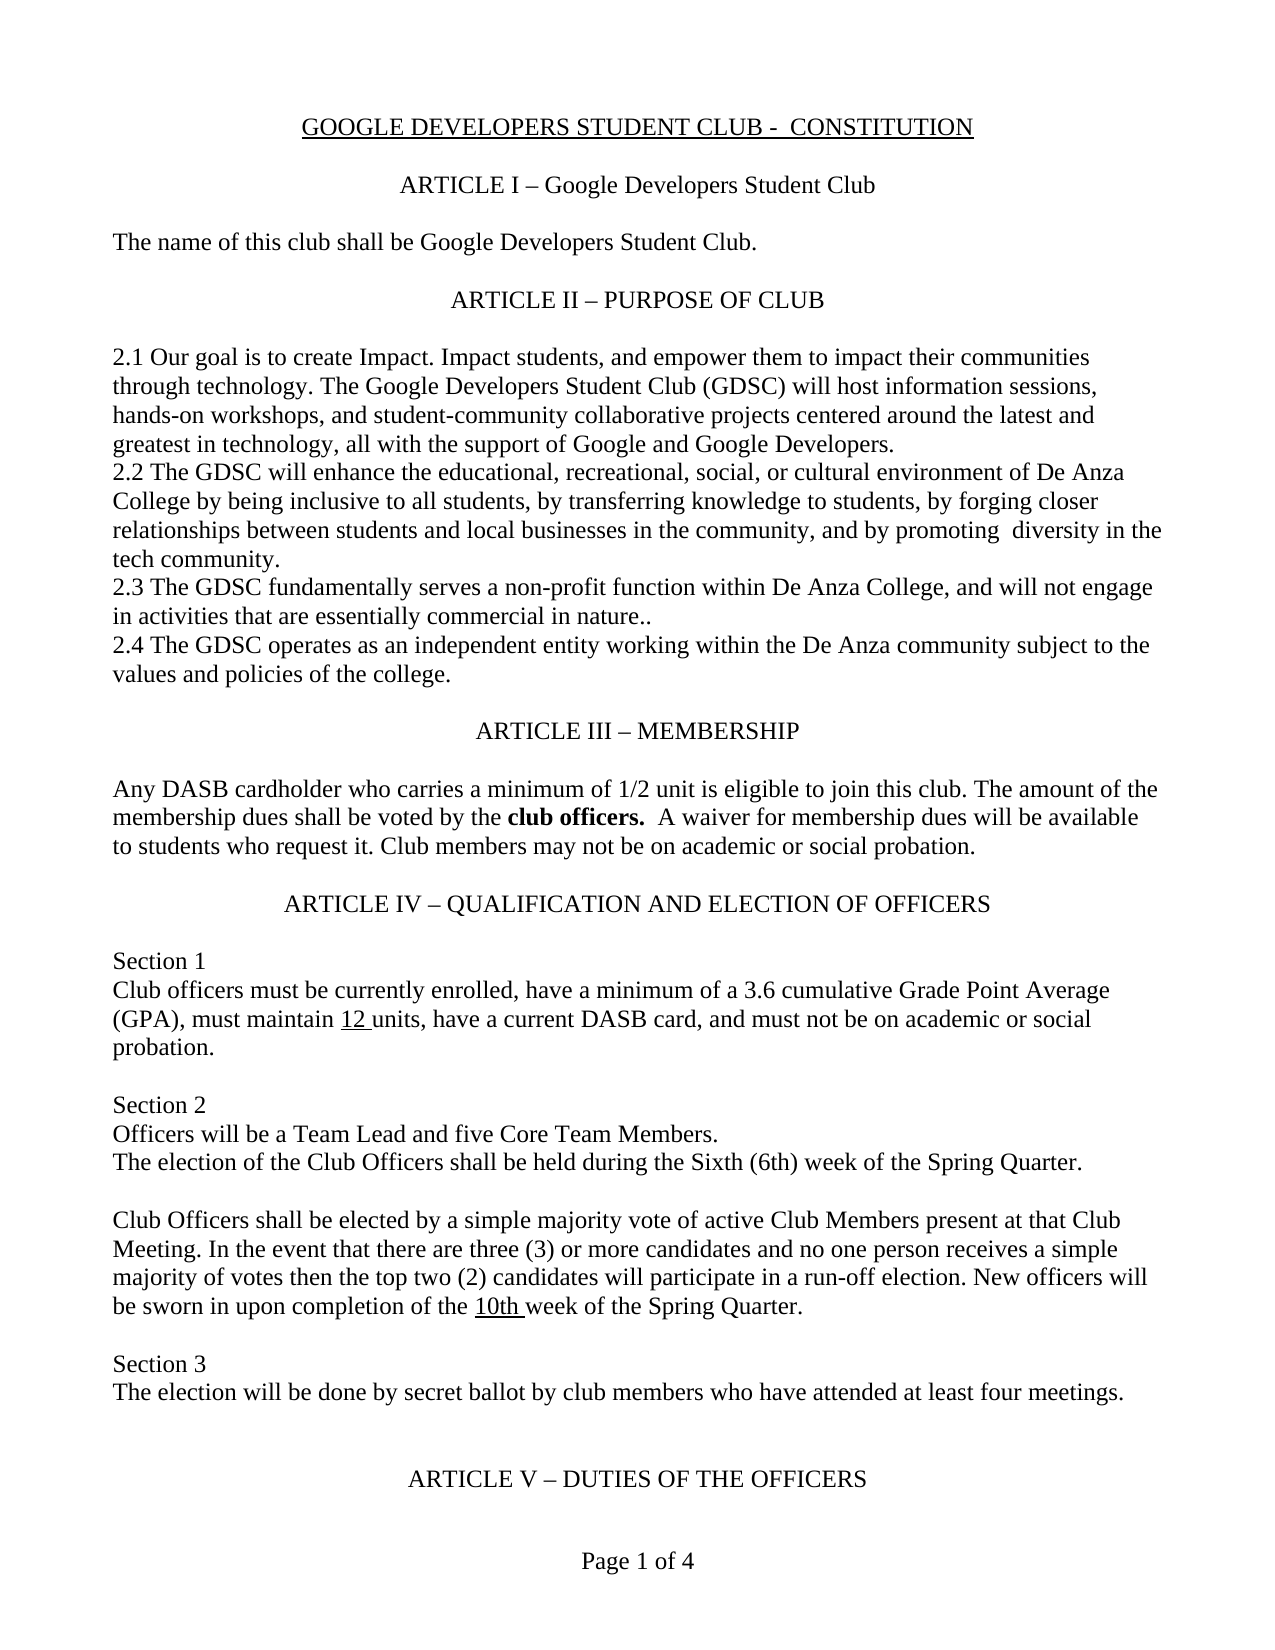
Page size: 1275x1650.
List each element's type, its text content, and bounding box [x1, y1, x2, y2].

text The election will be done by secret ballot by club members who have attended at least four meetings. [112, 1377, 1162, 1406]
text 2.4 The GDSC operates as an independent entity working within the De Anza community subject to the values ​​and policies of the college. [112, 630, 1162, 687]
text ARTICLE V – DUTIES OF THE OFFICERS [112, 1464, 1162, 1492]
text 2.2 The GDSC will enhance the educational, recreational, social, or cultural environment of De Anza College by being inclusive to all students, by transferring knowledge to students, by forging closer relationships between students and local businesses in the community, and by promoting diversity in the tech community. [112, 457, 1162, 572]
text Section 3 [112, 1349, 1162, 1377]
text Section 1 [112, 946, 1162, 975]
text The name of this club shall be Google Developers Student Club. [112, 227, 1162, 256]
text ARTICLE III – MEMBERSHIP [112, 716, 1162, 745]
text 2.3 The GDSC fundamentally serves a non-profit function within De Anza College, and will not engage in activities that are essentially commercial in nature.. [112, 572, 1162, 630]
text ARTICLE IV – QUALIFICATION AND ELECTION OF OFFICERS [112, 889, 1162, 917]
text 2.1 Our goal is to create Impact. Impact students, and empower them to impact their communities through technology. The Google Developers Student Club (GDSC) will host information sessions, hands-on workshops, and student-community collaborative projects centered around the latest and greatest in technology, all with the support of Google and Google Developers. [112, 342, 1162, 457]
text Any DASB cardholder who carries a minimum of 1/2 unit is eligible to join this club. The amount of the membership dues shall be voted by the club officers. A waiver for membership dues will be available to students who request it. Club members may not be on academic or social probation. [112, 774, 1162, 860]
text Officers will be a Team Lead and five Core Team Members. [112, 1119, 1162, 1147]
text The election of the Club Officers shall be held during the Sixth (6th) week of the Spring Quarter. [112, 1147, 1162, 1176]
text ARTICLE II – PURPOSE OF CLUB [112, 285, 1162, 314]
text GOOGLE DEVELOPERS STUDENT CLUB - CONSTITUTION [112, 112, 1162, 141]
text Section 2 [112, 1090, 1162, 1119]
text Club Officers shall be elected by a simple majority vote of active Club Members present at that Club Meeting. In the event that there are three (3) or more candidates and no one person receives a simple majority of votes then the top two (2) candidates will participate in a run-off election. New officers will be sworn in upon completion of the 10th week of the Spring Quarter. [112, 1205, 1162, 1320]
text Club officers must be currently enrolled, have a minimum of a 3.6 cumulative Grade Point Average (GPA), must maintain 12 units, have a current DASB card, and must not be on academic or social probation. [112, 975, 1162, 1061]
text ARTICLE I – Google Developers Student Club [112, 170, 1162, 199]
